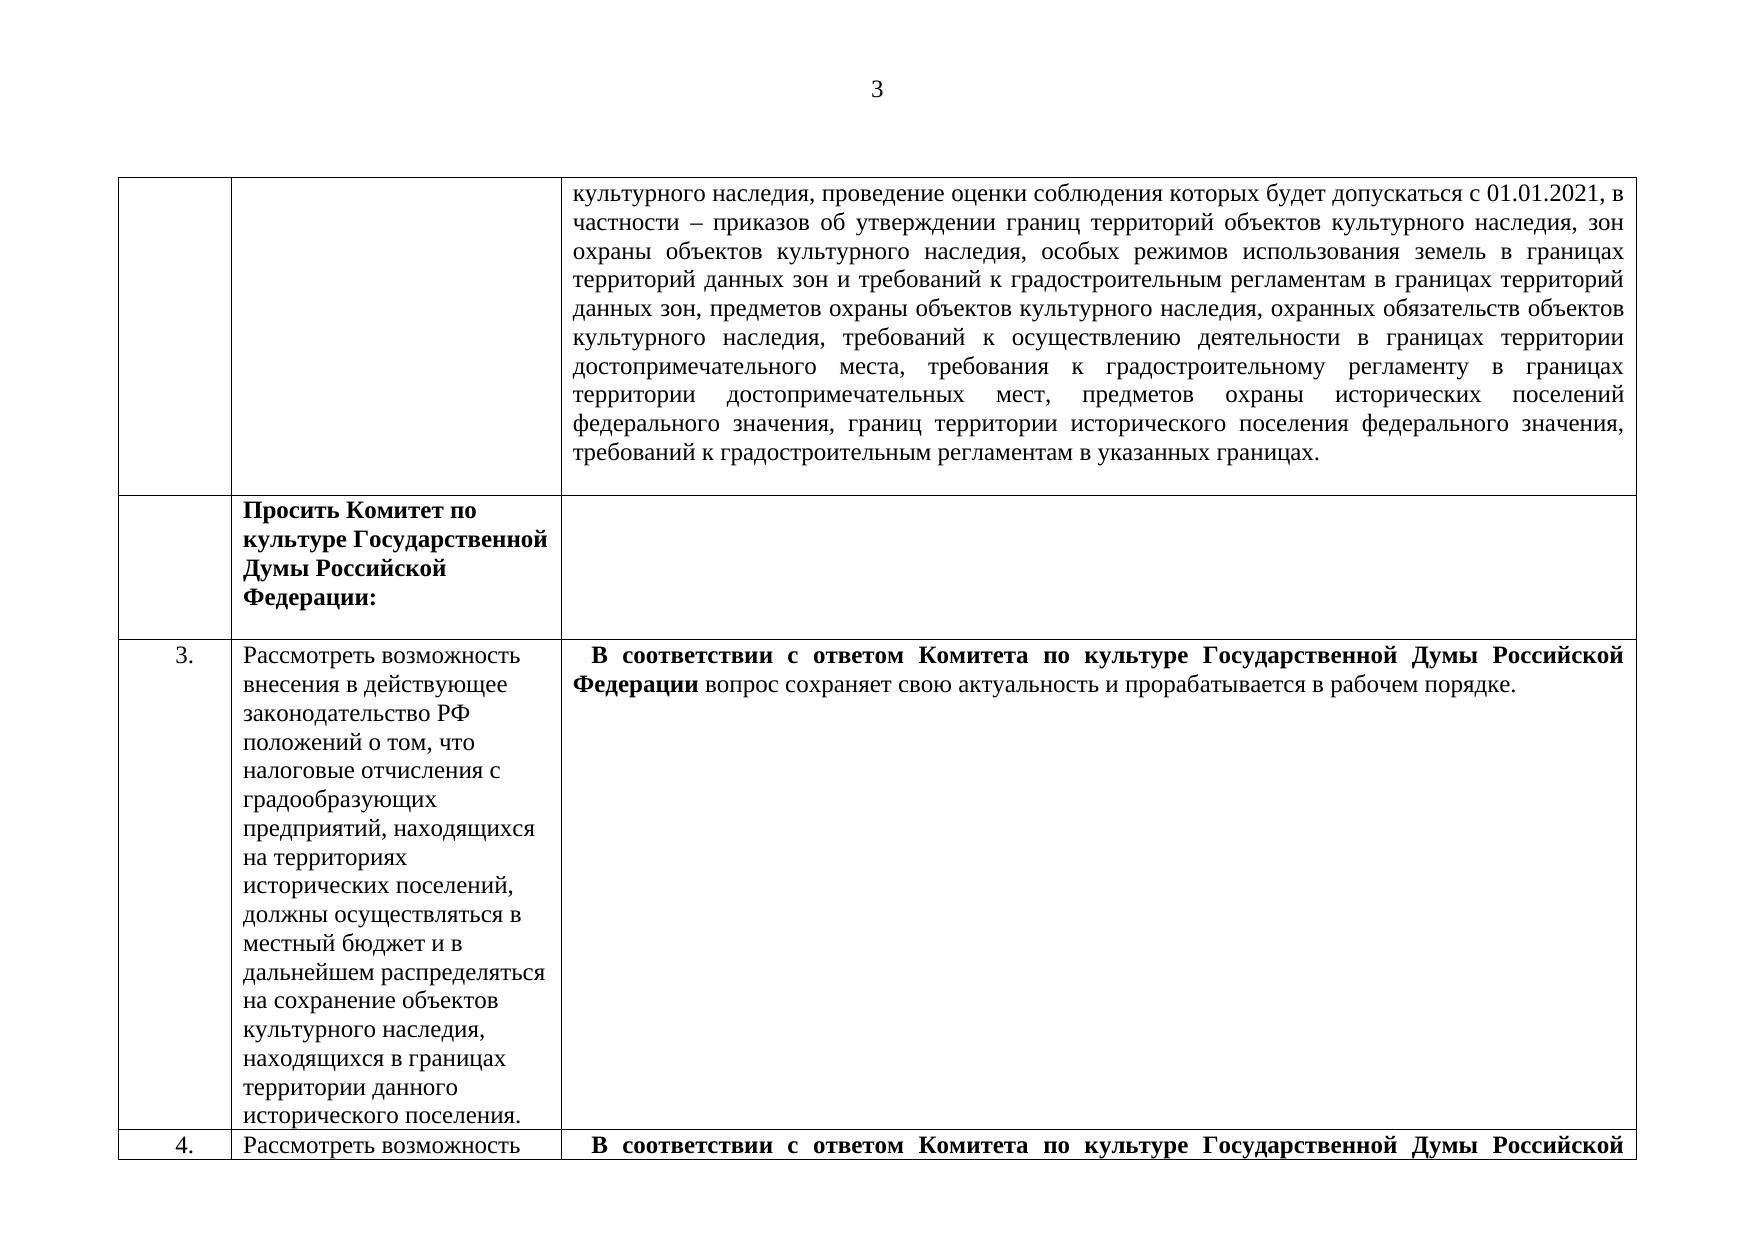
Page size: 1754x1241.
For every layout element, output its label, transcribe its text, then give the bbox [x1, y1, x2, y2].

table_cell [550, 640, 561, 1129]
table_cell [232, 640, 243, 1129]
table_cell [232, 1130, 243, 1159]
table_cell [119, 496, 231, 639]
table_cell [232, 178, 561, 494]
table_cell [562, 640, 1636, 1129]
table_cell [119, 1130, 231, 1159]
table_cell Просить Комитет по культуре Государственной Думы Российской Федерации: [232, 496, 561, 639]
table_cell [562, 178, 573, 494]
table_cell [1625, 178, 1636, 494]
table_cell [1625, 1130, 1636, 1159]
table_cell [119, 178, 231, 494]
table_cell [562, 496, 1636, 639]
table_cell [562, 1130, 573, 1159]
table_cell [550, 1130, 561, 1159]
table_cell [119, 640, 231, 1129]
